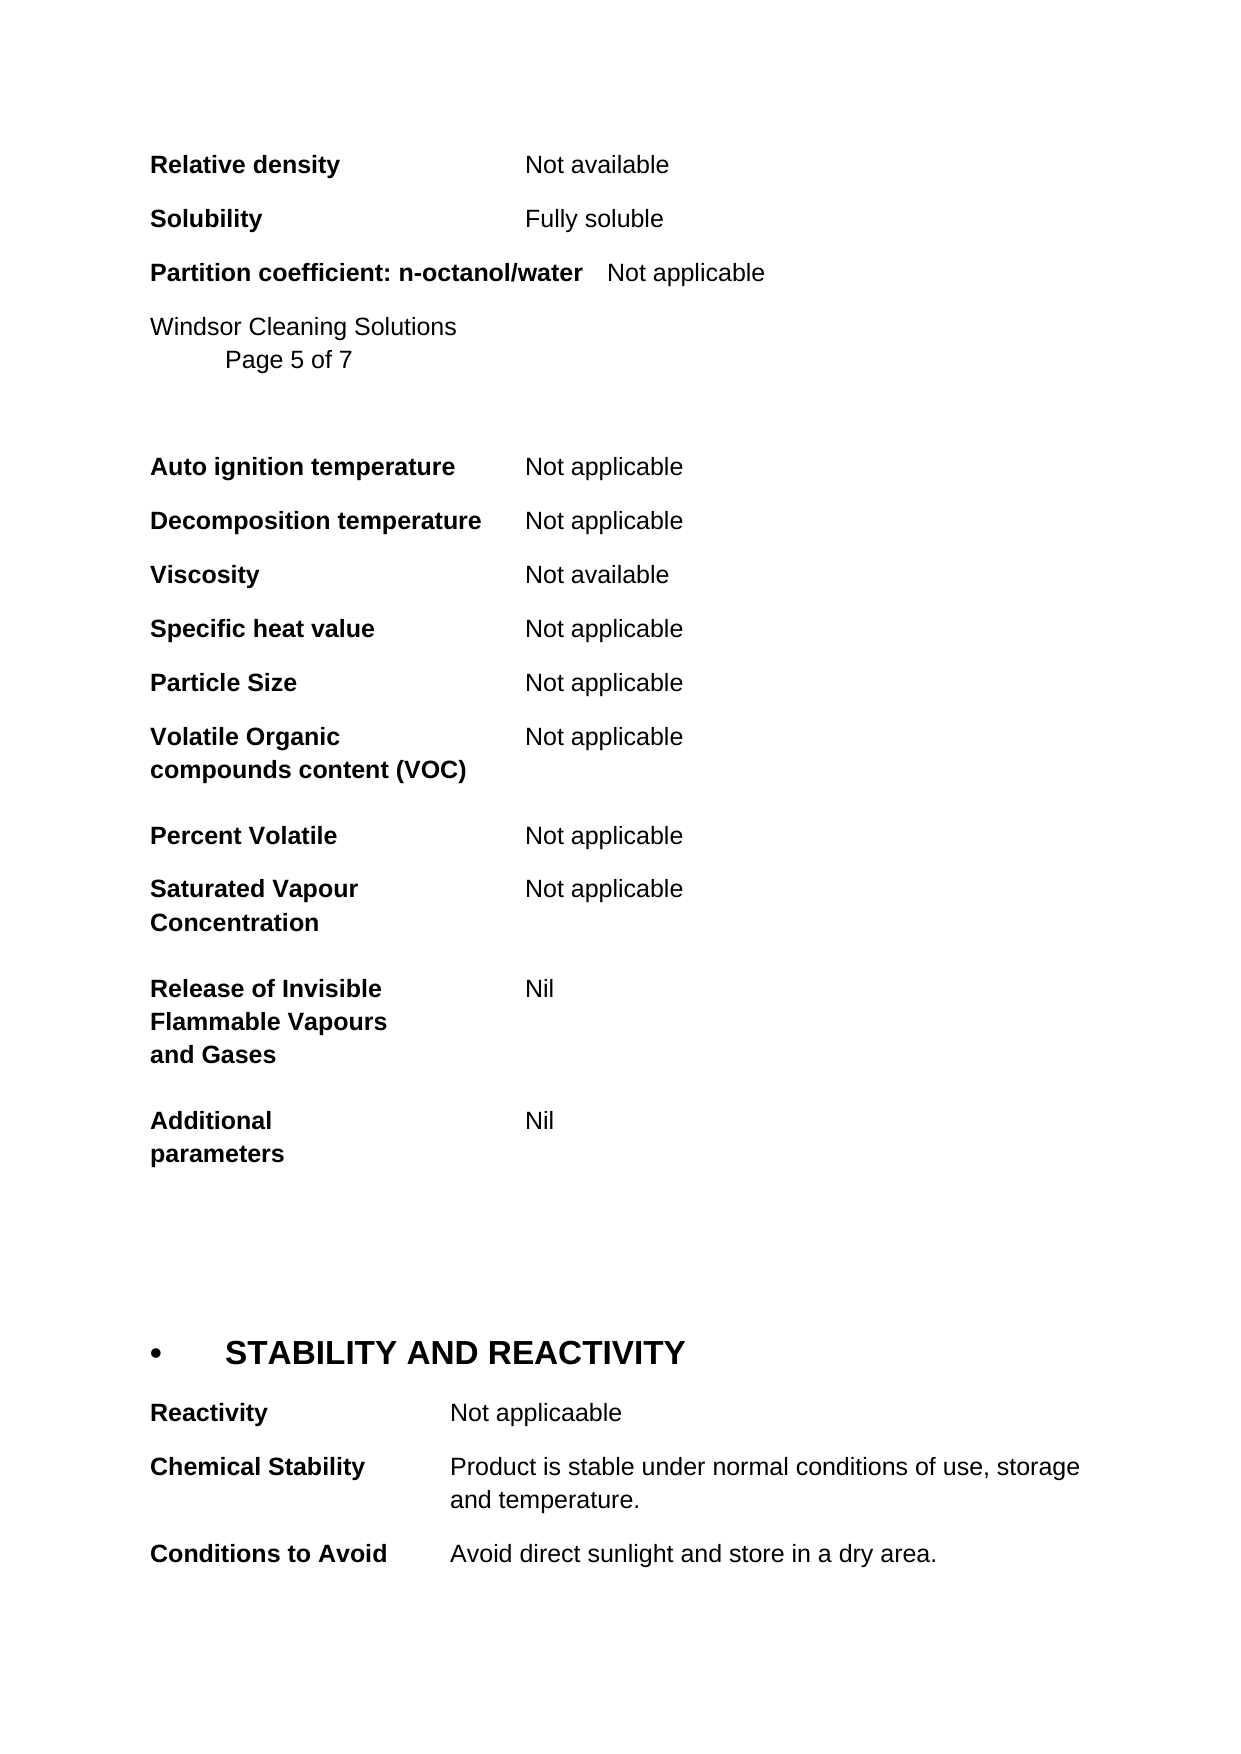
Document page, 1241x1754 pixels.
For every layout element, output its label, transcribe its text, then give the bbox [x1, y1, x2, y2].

text Viscosity Not available [150, 560, 1090, 589]
text Chemical Stability Product is stable under normal conditions of use, storage and temperature. [150, 1452, 1090, 1514]
text Specific heat value Not applicable [150, 614, 1090, 643]
text Additional Nil [150, 1106, 1090, 1134]
text Solubility Fully soluble [150, 204, 1090, 233]
text Reactivity Not applicaable [150, 1398, 1090, 1427]
text Concentration [150, 907, 1090, 936]
text Partition coefficient: n-octanol/water Not applicable [150, 258, 1090, 286]
text Conditions to Avoid Avoid direct sunlight and store in a dry area. [150, 1539, 1090, 1568]
list STABILITY AND REACTIVITY [150, 1333, 1090, 1372]
text Windsor Cleaning Solutions Page 5 of 7 [150, 312, 1090, 373]
text Volatile Organic Not applicable [150, 722, 1090, 750]
text Percent Volatile Not applicable [150, 821, 1090, 849]
text Decomposition temperature Not applicable [150, 506, 1090, 535]
text compounds content (VOC) [150, 754, 1090, 783]
text Release of Invisible Nil [150, 973, 1090, 1002]
text Auto ignition temperature Not applicable [150, 452, 1090, 481]
text Flammable Vapours [150, 1007, 1090, 1035]
text and Gases [150, 1039, 1090, 1068]
text Relative density Not available [150, 150, 1090, 179]
text Saturated Vapour Not applicable [150, 874, 1090, 903]
text Particle Size Not applicable [150, 668, 1090, 696]
text parameters [150, 1139, 1090, 1167]
